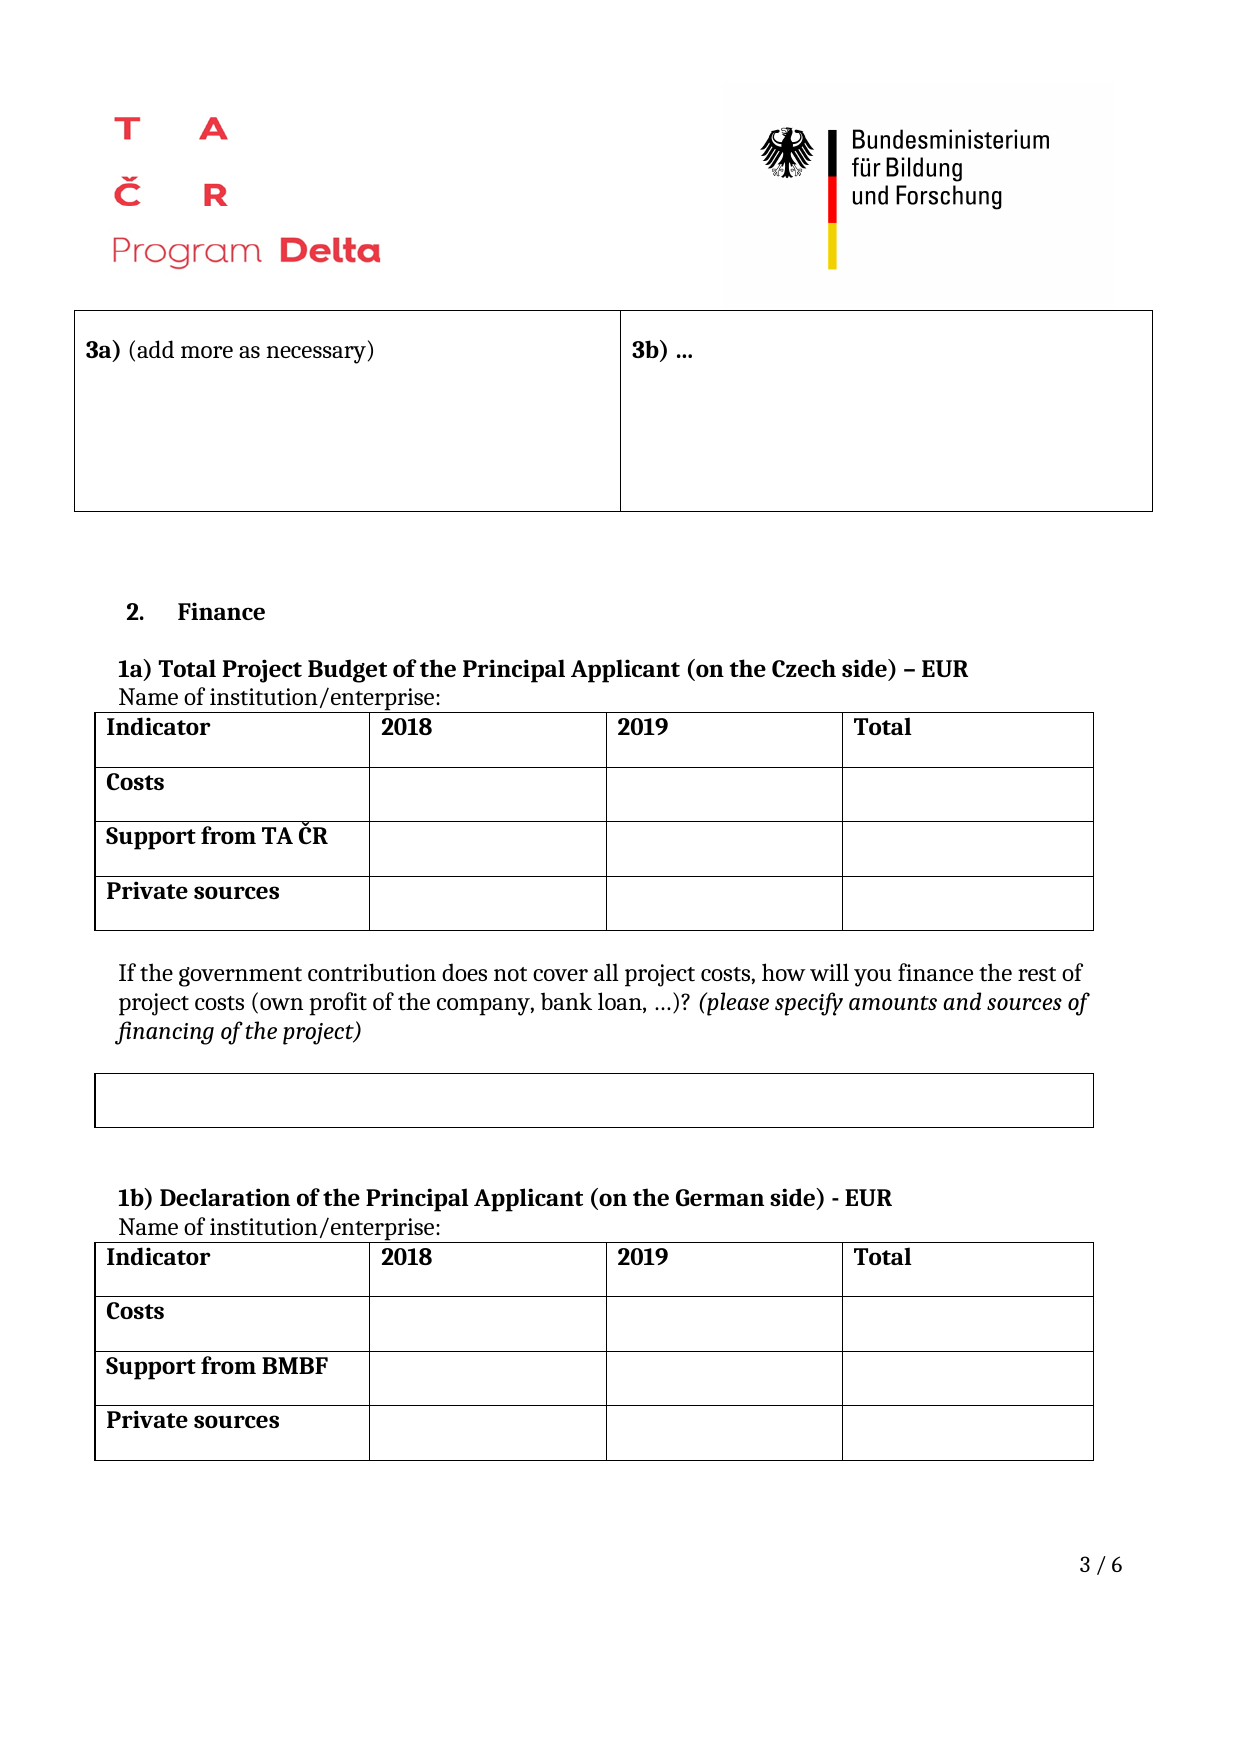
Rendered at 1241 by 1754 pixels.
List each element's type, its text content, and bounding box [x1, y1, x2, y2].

table_cell Support from BMBF [96, 1352, 369, 1405]
table_header Indicator [96, 713, 369, 767]
table_header Total [843, 1243, 1093, 1296]
picture [105, 107, 238, 217]
picture [721, 81, 1116, 310]
table_cell [370, 768, 606, 821]
picture [105, 224, 381, 278]
table_header 2018 [370, 713, 606, 767]
text Name of institution/enterprise: [118, 683, 1122, 712]
list Finance [126, 598, 1122, 627]
table_cell [607, 1352, 842, 1405]
table_cell 3a) (add more as necessary) [75, 311, 620, 511]
table_cell [843, 877, 1093, 930]
table_cell [370, 822, 606, 876]
table_cell [607, 822, 842, 876]
table_cell [607, 1297, 842, 1351]
text 1a) Total Project Budget of the Principal Applicant (on the Czech side) – EUR [118, 654, 1122, 683]
table_cell [843, 768, 1093, 821]
table_header [96, 1074, 1093, 1127]
table_header 2018 [370, 1243, 606, 1296]
table_cell Costs [96, 768, 369, 821]
table_cell [843, 1406, 1093, 1459]
text 1b) Declaration of the Principal Applicant (on the German side) - EUR [118, 1184, 1122, 1213]
table_cell [843, 1297, 1093, 1351]
table_cell 3b) … [621, 311, 1152, 511]
table_header 2019 [607, 1243, 842, 1296]
table_cell [370, 877, 606, 930]
text Name of institution/enterprise: [118, 1213, 1122, 1242]
table_cell [843, 822, 1093, 876]
table_cell [370, 1406, 606, 1459]
table_header 2019 [607, 713, 842, 767]
table_cell [843, 1352, 1093, 1405]
text If the government contribution does not cover all project costs, how will you finance the rest of project costs (own profit of the company, bank loan, …)? (please specify amounts and sources of financing of the project) [118, 959, 1122, 1045]
table_cell Private sources [96, 1406, 369, 1459]
table_cell Support from TA ČR [96, 822, 369, 876]
table_cell [607, 877, 842, 930]
table_cell [607, 768, 842, 821]
table_cell [370, 1297, 606, 1351]
table_header Indicator [96, 1243, 369, 1296]
table_cell [607, 1406, 842, 1459]
table_cell Costs [96, 1297, 369, 1351]
table_cell Private sources [96, 877, 369, 930]
table_header Total [843, 713, 1093, 767]
table_cell [370, 1352, 606, 1405]
